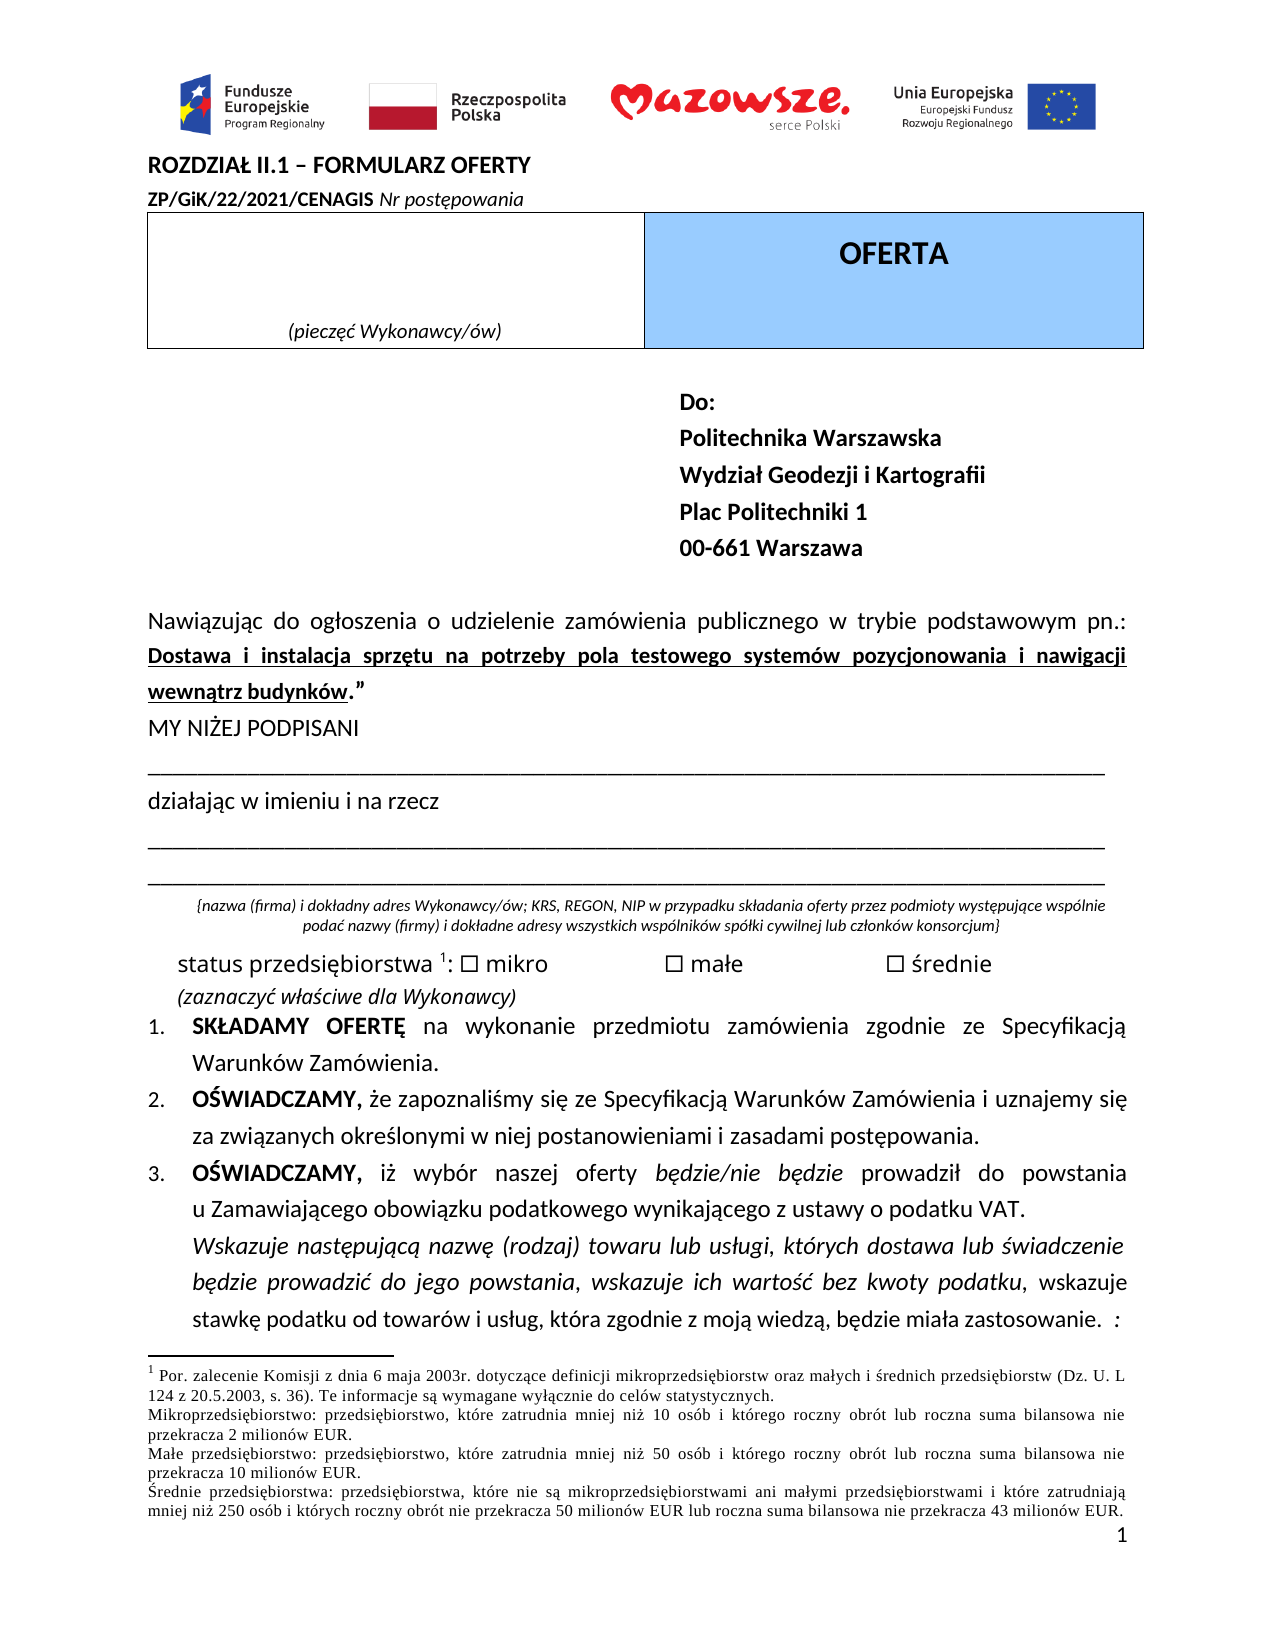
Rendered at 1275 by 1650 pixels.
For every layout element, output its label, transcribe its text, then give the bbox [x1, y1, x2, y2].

text Do: [679, 386, 1127, 416]
text 00-661 Warszawa [679, 532, 1127, 563]
picture [165, 59, 1111, 150]
list OŚWIADCZAMY, iż wybór naszej oferty będzie/nie będzie prowadził do powstania u Zamawiającego obowiązku podatkowego wynikającego z ustawy o podatku VAT. [148, 1157, 1127, 1224]
text MY NIŻEJ PODPISANI [148, 712, 1127, 742]
text Politechnika Warszawska [679, 422, 1127, 453]
list SKŁADAMY OFERTĘ na wykonanie przedmiotu zamówienia zgodnie ze Specyfikacją Warunków Zamówienia. [148, 1010, 1127, 1077]
text Wydział Geodezji i Kartografii [679, 459, 1127, 489]
text Plac Politechniki 1 [679, 496, 1127, 526]
table_header OFERTA [645, 213, 1143, 348]
list OŚWIADCZAMY, że zapoznaliśmy się ze Specyfikacją Warunków Zamówienia i uznajemy się za związanych określonymi w niej postanowieniami i zasadami postępowania. [148, 1083, 1127, 1151]
text Nawiązując do ogłoszenia o udzielenie zamówienia publicznego w trybie podstawowym pn.: Dostawa i instalacja sprzętu na potrzeby pola testowego systemów pozycjonowania i nawigacji wewnątrz budynków.” [148, 667, 1127, 706]
table_header (pieczęć Wykonawcy/ów) [148, 213, 644, 348]
text ROZDZIAŁ II.1 – FORMULARZ OFERTY [148, 150, 1127, 180]
text ZP/GiK/22/2021/CENAGIS Nr postępowania [148, 186, 1127, 212]
text działając w imieniu i na rzecz [148, 785, 1127, 816]
text {nazwa (firma) i dokładny adres Wykonawcy/ów; KRS, REGON, NIP w przypadku składania oferty przez podmioty występujące wspólnie podać nazwy (firmy) i dokładne adresy wszystkich wspólników spółki cywilnej lub członków konsorcjum} [177, 895, 1127, 935]
text (zaznaczyć właściwe dla Wykonawcy) [177, 979, 1127, 1010]
text _____________________________________________________________________________ [148, 858, 1127, 889]
text _____________________________________________________________________________ [148, 748, 1127, 779]
text _____________________________________________________________________________ [148, 822, 1127, 852]
list Wskazuje następującą nazwę (rodzaj) towaru lub usługi, których dostawa lub świadczenie będzie prowadzić do jego powstania, wskazuje ich wartość bez kwoty podatku, wskazuje stawkę podatku od towarów i usług, która zgodnie z moją wiedzą, będzie miała zastosowanie. : [192, 1230, 1127, 1333]
text Nawiązując do ogłoszenia o udzielenie zamówienia publicznego w trybie podstawowym pn.: Dostawa i instalacja sprzętu na potrzeby pola testowego systemów pozycjonowania i nawigacji wewnątrz budynków.” [148, 605, 1127, 666]
text status przedsiębiorstwa : mikro małe średnie [177, 948, 1127, 979]
